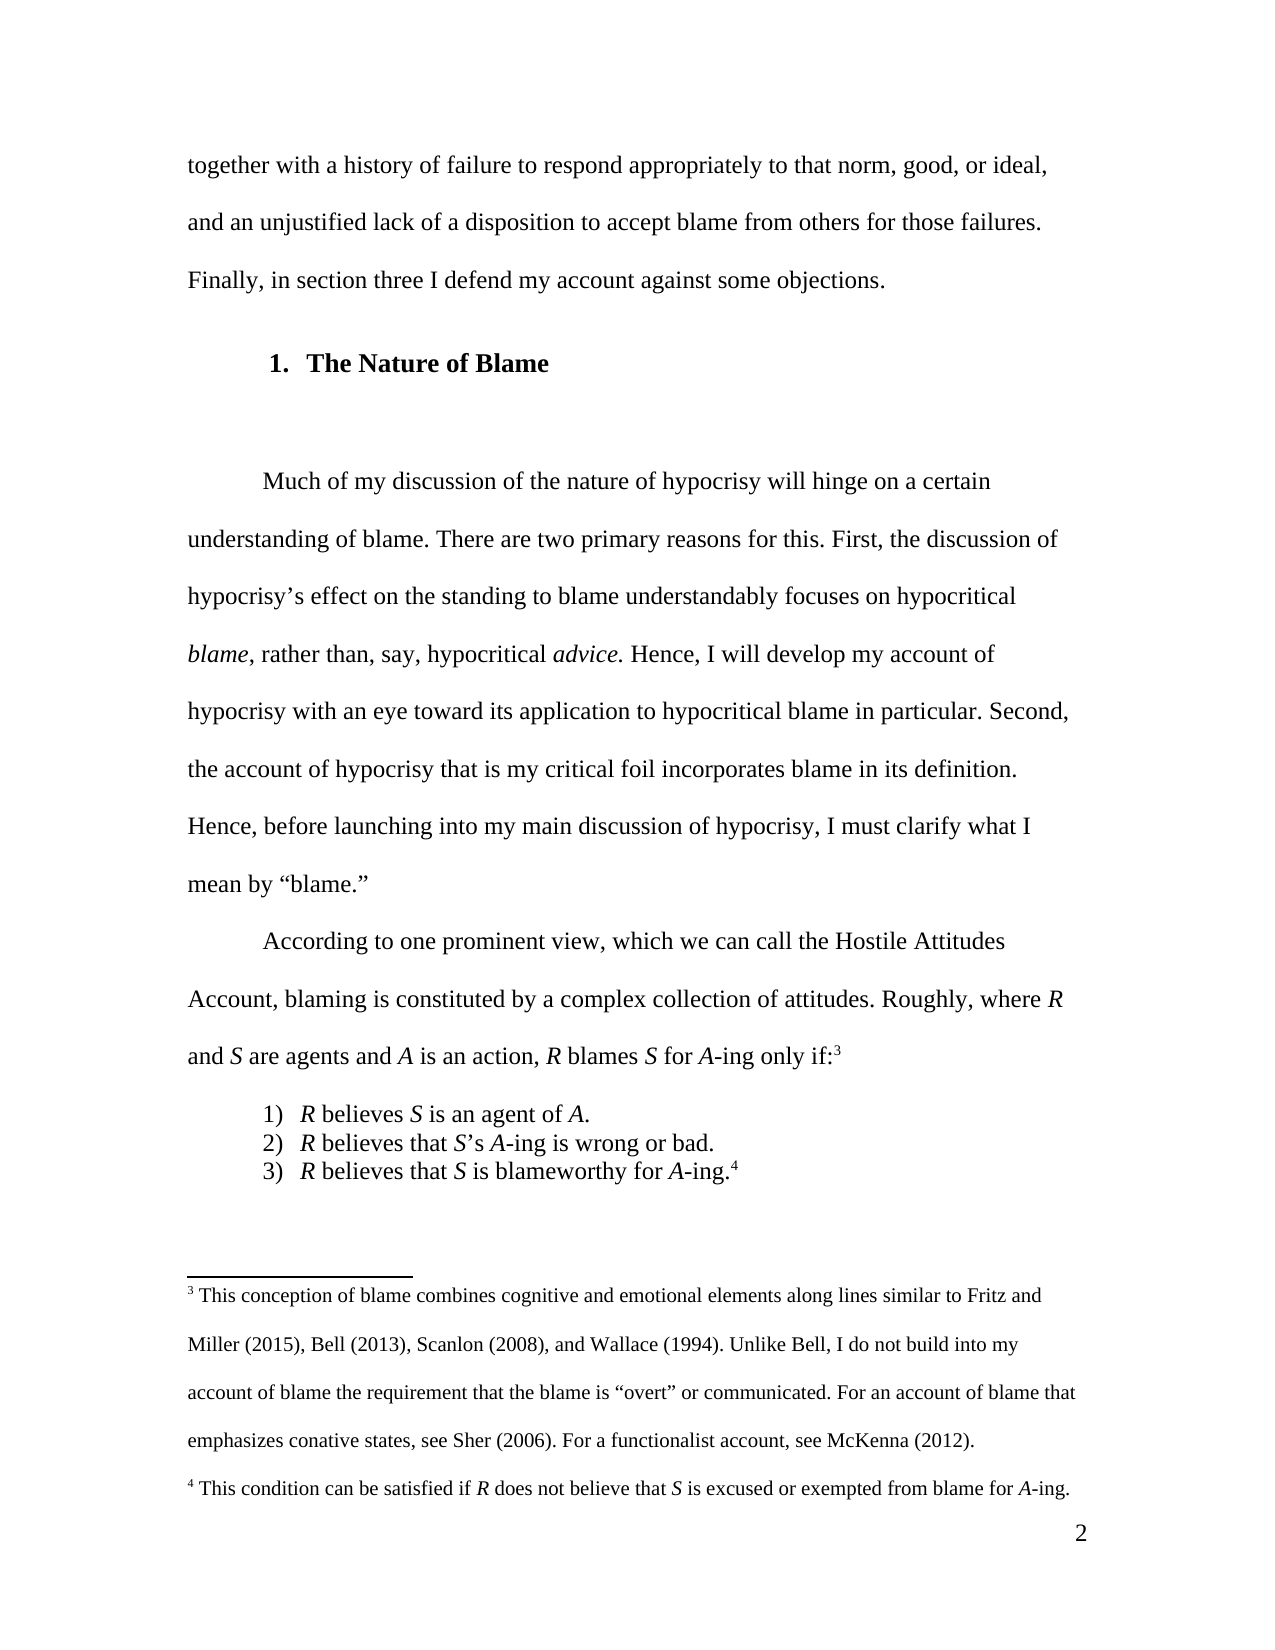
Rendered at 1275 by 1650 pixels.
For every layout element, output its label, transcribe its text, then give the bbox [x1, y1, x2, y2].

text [187, 150, 1087, 294]
list R believes that S’s A-ing is wrong or bad. [262, 1128, 1087, 1156]
subtitle The Nature of Blame [269, 347, 1087, 379]
list R believes S is an agent of A. [262, 1099, 1087, 1128]
text According to one prominent view, which we can call the Hostile Attitudes Account, blaming is constituted by a complex collection of attitudes. Roughly, where R and S are agents and A is an action, R blames S for A-ing only if: [187, 926, 1087, 1070]
list R believes that S is blameworthy for A-ing. [262, 1156, 1087, 1185]
text Much of my discussion of the nature of hypocrisy will hinge on a certain understanding of blame. There are two primary reasons for this. First, the discussion of hypocrisy’s effect on the standing to blame understandably focuses on hypocritical blame, rather than, say, hypocritical advice. Hence, I will develop my account of hypocrisy with an eye toward its application to hypocritical blame in particular. Second, the account of hypocrisy that is my critical foil incorporates blame in its definition. Hence, before launching into my main discussion of hypocrisy, I must clarify what I mean by “blame.” [187, 466, 1087, 898]
